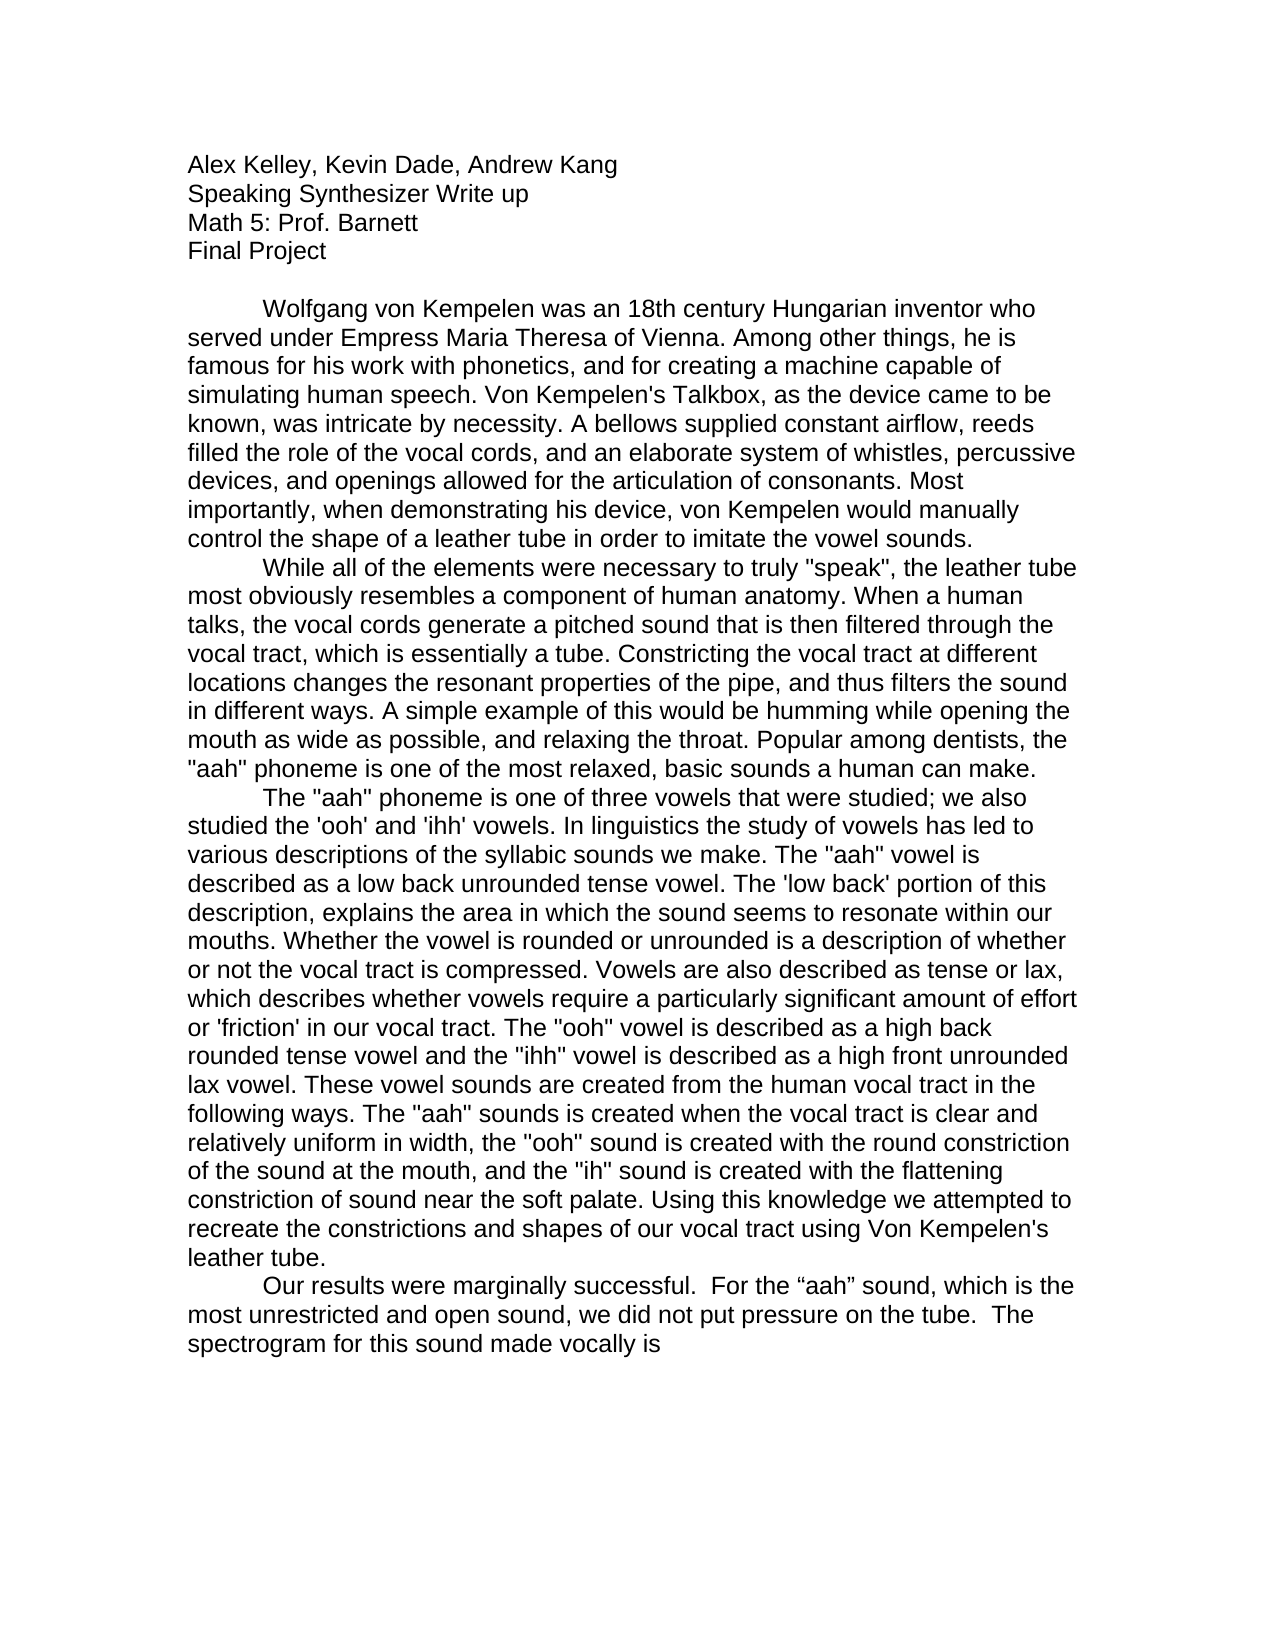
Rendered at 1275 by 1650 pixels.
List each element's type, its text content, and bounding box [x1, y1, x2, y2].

text While all of the elements were necessary to truly "speak", the leather tube most obviously resembles a component of human anatomy. When a human talks, the vocal cords generate a pitched sound that is then filtered through the vocal tract, which is essentially a tube. Constricting the vocal tract at different locations changes the resonant properties of the pipe, and thus filters the sound in different ways. A simple example of this would be humming while opening the mouth as wide as possible, and relaxing the throat. Popular among dentists, the "aah" phoneme is one of the most relaxed, basic sounds a human can make. [187, 552, 1087, 782]
text The "aah" phoneme is one of three vowels that were studied; we also studied the 'ooh' and 'ihh' vowels. In linguistics the study of vowels has led to various descriptions of the syllabic sounds we make. The "aah" vowel is described as a low back unrounded tense vowel. The 'low back' portion of this description, explains the area in which the sound seems to resonate within our mouths. Whether the vowel is rounded or unrounded is a description of whether or not the vocal tract is compressed. Vowels are also described as tense or lax, which describes whether vowels require a particularly significant amount of effort or 'friction' in our vocal tract. The "ooh" vowel is described as a high back rounded tense vowel and the "ihh" vowel is described as a high front unrounded lax vowel. These vowel sounds are created from the human vocal tract in the following ways. The "aah" sounds is created when the vocal tract is clear and relatively uniform in width, the "ooh" sound is created with the round constriction of the sound at the mouth, and the "ih" sound is created with the flattening constriction of sound near the soft palate. Using this knowledge we attempted to recreate the constrictions and shapes of our vocal tract using Von Kempelen's leather tube. [187, 782, 1087, 1271]
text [187, 1271, 1087, 1357]
text Wolfgang von Kempelen was an 18th century Hungarian inventor who served under Empress Maria Theresa of Vienna. Among other things, he is famous for his work with phonetics, and for creating a machine capable of simulating human speech. Von Kempelen's Talkbox, as the device came to be known, was intricate by necessity. A bellows supplied constant airflow, reeds filled the role of the vocal cords, and an elaborate system of whistles, percussive devices, and openings allowed for the articulation of consonants. Most importantly, when demonstrating his device, von Kempelen would manually control the shape of a leather tube in order to imitate the vowel sounds. [187, 294, 1087, 552]
text Alex Kelley, Kevin Dade, Andrew Kang Speaking Synthesizer Write up Math 5: Prof. Barnett Final Project [187, 150, 1087, 294]
